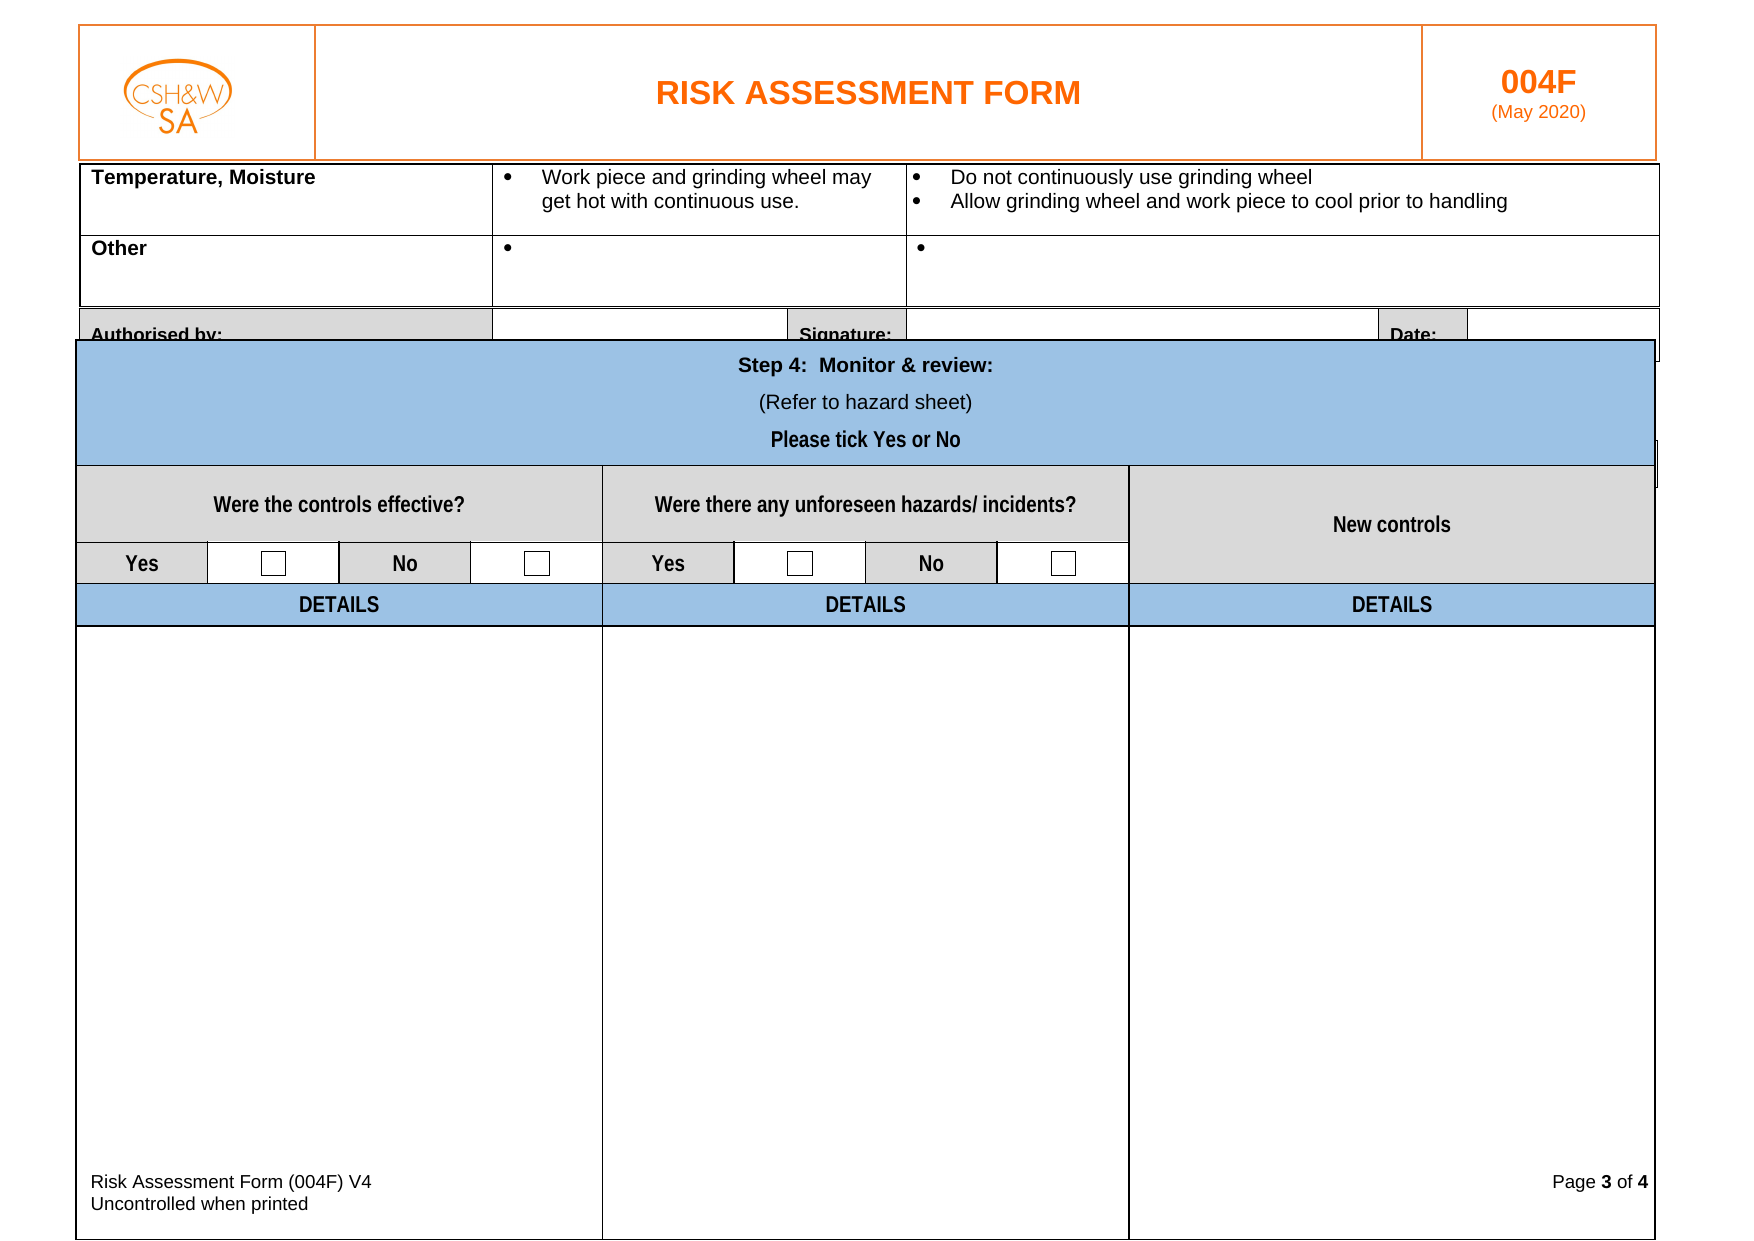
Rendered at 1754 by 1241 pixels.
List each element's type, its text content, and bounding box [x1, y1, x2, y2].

table_cell Yes [77, 543, 207, 583]
table_header [907, 309, 1378, 339]
table_cell [907, 236, 1659, 306]
table_cell Work piece and grinding wheel may get hot with continuous use. [493, 165, 906, 234]
table_cell Were the controls effective? [77, 466, 602, 541]
table_cell No [340, 543, 470, 583]
table_cell Temperature, Moisture [81, 165, 492, 234]
table_cell [208, 543, 338, 583]
table_cell Yes [603, 543, 733, 583]
table_cell DETAILS [603, 584, 1128, 625]
table_cell [493, 236, 906, 306]
table_header [493, 309, 787, 339]
table_cell DETAILS [77, 584, 602, 625]
table_header Signature: [788, 309, 906, 339]
table_header Date: [1379, 309, 1467, 339]
table_cell [471, 543, 602, 583]
table_cell [998, 543, 1128, 583]
table_cell Do not continuously use grinding wheel Allow grinding wheel and work piece to cool prior to handling [907, 165, 1659, 234]
table_cell Other [81, 236, 492, 306]
table_header [1468, 309, 1659, 361]
table_cell [77, 627, 602, 1239]
table_header Step 4: Monitor & review: (Refer to hazard sheet) Please tick Yes or No [77, 341, 1654, 465]
table_cell No [866, 543, 996, 583]
table_cell [735, 543, 865, 583]
table_cell Were there any unforeseen hazards/ incidents? [603, 466, 1128, 541]
table_header Authorised by: [80, 309, 492, 339]
table_cell [603, 627, 1128, 1239]
table_cell [1130, 627, 1654, 1239]
table_cell DETAILS [1130, 584, 1654, 625]
table_cell New controls [1130, 466, 1654, 583]
